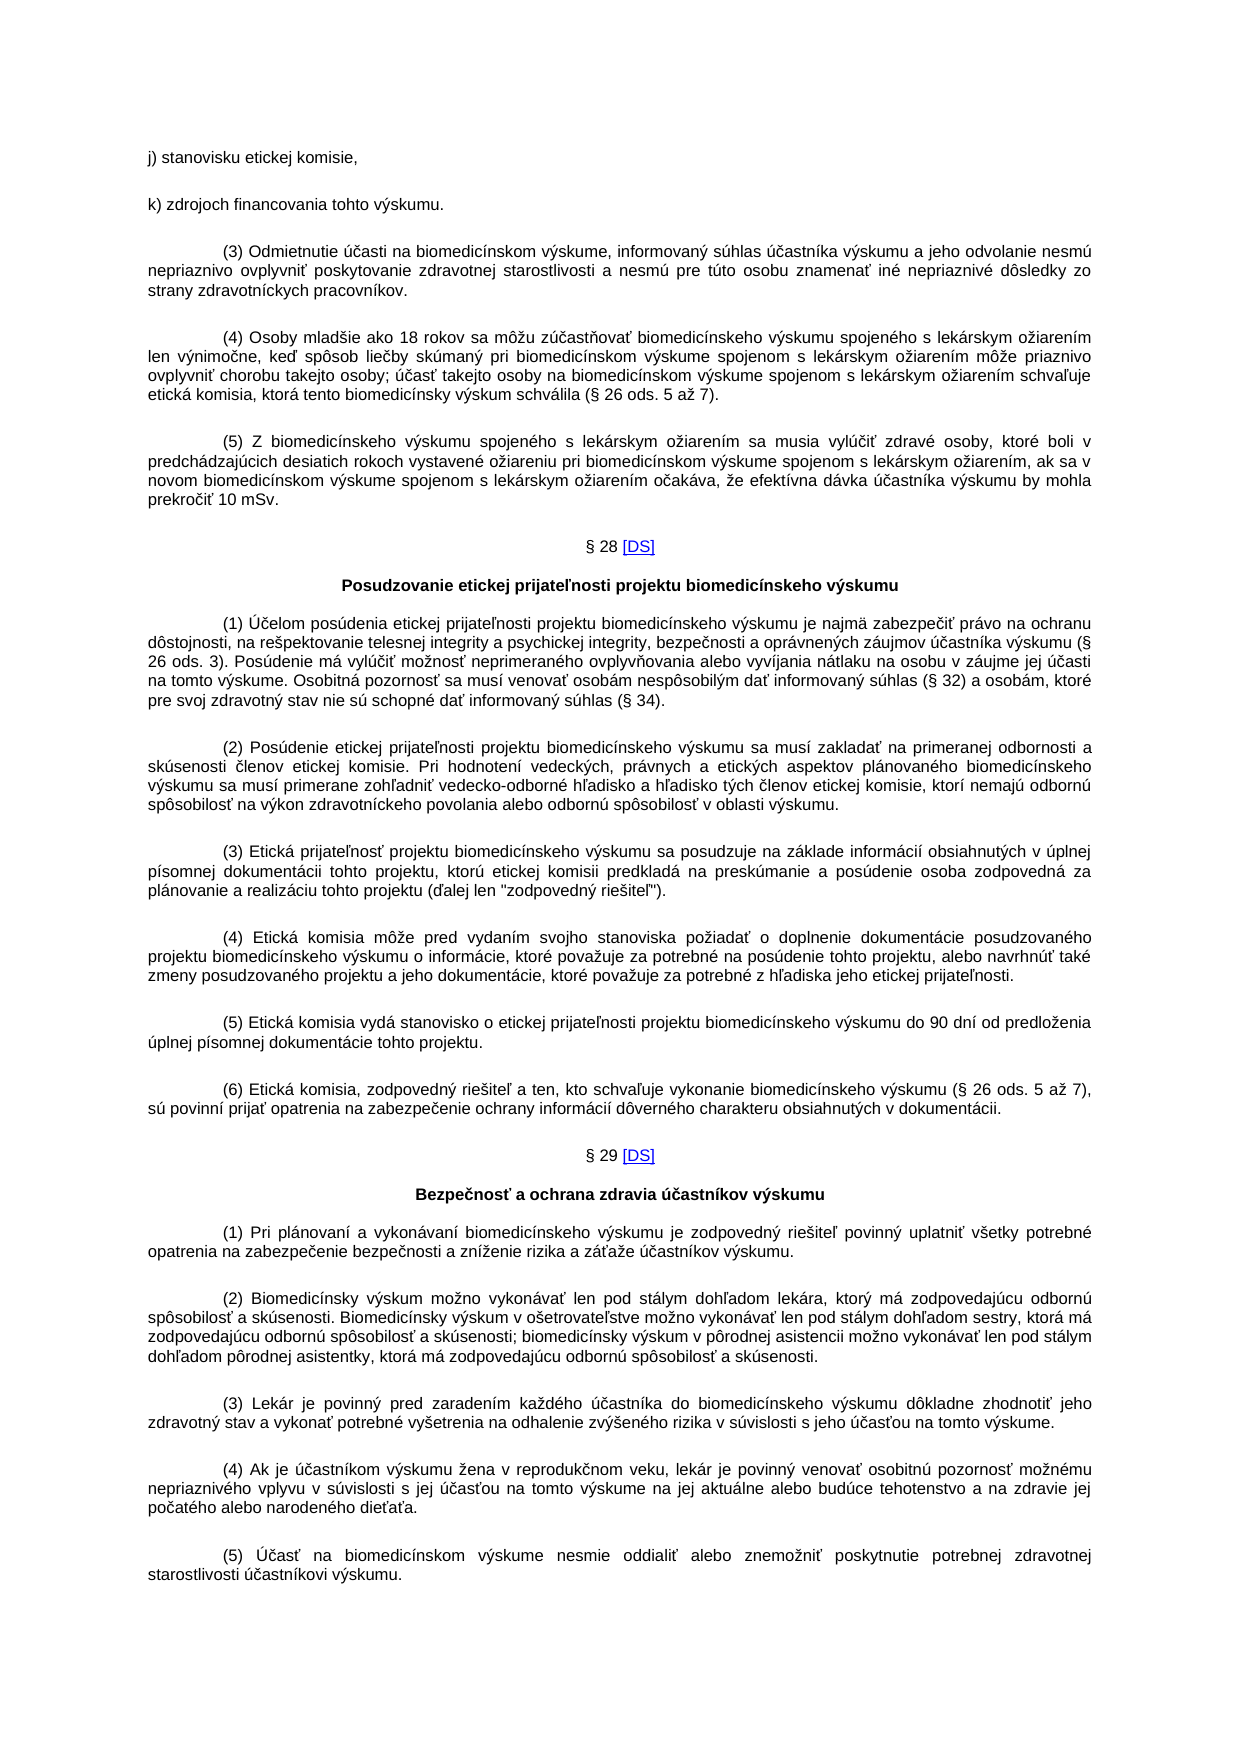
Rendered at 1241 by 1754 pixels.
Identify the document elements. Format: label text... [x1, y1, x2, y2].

text j) stanovisku etickej komisie, [148, 148, 1092, 167]
text (2) Posúdenie etickej prijateľnosti projektu biomedicínskeho výskumu sa musí zakladať na primeranej odbornosti a skúsenosti členov etickej komisie. Pri hodnotení vedeckých, právnych a etických aspektov plánovaného biomedicínskeho výskumu sa musí primerane zohľadniť vedecko-odborné hľadisko a hľadisko tých členov etickej komisie, ktorí nemajú odbornú spôsobilosť na výkon zdravotníckeho povolania alebo odbornú spôsobilosť v oblasti výskumu. [148, 737, 1092, 814]
text (3) Etická prijateľnosť projektu biomedicínskeho výskumu sa posudzuje na základe informácií obsiahnutých v úplnej písomnej dokumentácii tohto projektu, ktorú etickej komisii predkladá na preskúmanie a posúdenie osoba zodpovedná za plánovanie a realizáciu tohto projektu (ďalej len "zodpovedný riešiteľ"). [148, 842, 1092, 900]
text (2) Biomedicínsky výskum možno vykonávať len pod stálym dohľadom lekára, ktorý má zodpovedajúcu odbornú spôsobilosť a skúsenosti. Biomedicínsky výskum v ošetrovateľstve možno vykonávať len pod stálym dohľadom sestry, ktorá má zodpovedajúcu odbornú spôsobilosť a skúsenosti; biomedicínsky výskum v pôrodnej asistencii možno vykonávať len pod stálym dohľadom pôrodnej asistentky, ktorá má zodpovedajúcu odbornú spôsobilosť a skúsenosti. [148, 1289, 1092, 1366]
text k) zdrojoch financovania tohto výskumu. [148, 195, 1092, 214]
text (4) Ak je účastníkom výskumu žena v reprodukčnom veku, lekár je povinný venovať osobitnú pozornosť možnému nepriaznivého vplyvu v súvislosti s jej účasťou na tomto výskume na jej aktuálne alebo budúce tehotenstvo a na zdravie jej počatého alebo narodeného dieťaťa. [148, 1460, 1092, 1517]
text (5) Etická komisia vydá stanovisko o etickej prijateľnosti projektu biomedicínskeho výskumu do 90 dní od predloženia úplnej písomnej dokumentácie tohto projektu. [148, 1013, 1092, 1052]
text (3) Lekár je povinný pred zaradením každého účastníka do biomedicínskeho výskumu dôkladne zhodnotiť jeho zdravotný stav a vykonať potrebné vyšetrenia na odhalenie zvýšeného rizika v súvislosti s jeho účasťou na tomto výskume. [148, 1394, 1092, 1432]
text (4) Etická komisia môže pred vydaním svojho stanoviska požiadať o doplnenie dokumentácie posudzovaného projektu biomedicínskeho výskumu o informácie, ktoré považuje za potrebné na posúdenie tohto projektu, alebo navrhnúť také zmeny posudzovaného projektu a jeho dokumentácie, ktoré považuje za potrebné z hľadiska jeho etickej prijateľnosti. [148, 928, 1092, 985]
text (1) Účelom posúdenia etickej prijateľnosti projektu biomedicínskeho výskumu je najmä zabezpečiť právo na ochranu dôstojnosti, na rešpektovanie telesnej integrity a psychickej integrity, bezpečnosti a oprávnených záujmov účastníka výskumu (§ 26 ods. 3). Posúdenie má vylúčiť možnosť neprimeraného ovplyvňovania alebo vyvíjania nátlaku na osobu v záujme jej účasti na tomto výskume. Osobitná pozornosť sa musí venovať osobám nespôsobilým dať informovaný súhlas (§ 32) a osobám, ktoré pre svoj zdravotný stav nie sú schopné dať informovaný súhlas (§ 34). [148, 614, 1092, 709]
text Posudzovanie etickej prijateľnosti projektu biomedicínskeho výskumu [148, 575, 1092, 594]
text (1) Pri plánovaní a vykonávaní biomedicínskeho výskumu je zodpovedný riešiteľ povinný uplatniť všetky potrebné opatrenia na zabezpečenie bezpečnosti a zníženie rizika a záťaže účastníkov výskumu. [148, 1223, 1092, 1261]
text § 29 [DS] [148, 1146, 1092, 1165]
text Bezpečnosť a ochrana zdravia účastníkov výskumu [148, 1184, 1092, 1203]
text (3) Odmietnutie účasti na biomedicínskom výskume, informovaný súhlas účastníka výskumu a jeho odvolanie nesmú nepriaznivo ovplyvniť poskytovanie zdravotnej starostlivosti a nesmú pre túto osobu znamenať iné nepriaznivé dôsledky zo strany zdravotníckych pracovníkov. [148, 242, 1092, 299]
text (5) Z biomedicínskeho výskumu spojeného s lekárskym ožiarením sa musia vylúčiť zdravé osoby, ktoré boli v predchádzajúcich desiatich rokoch vystavené ožiareniu pri biomedicínskom výskume spojenom s lekárskym ožiarením, ak sa v novom biomedicínskom výskume spojenom s lekárskym ožiarením očakáva, že efektívna dávka účastníka výskumu by mohla prekročiť 10 mSv. [148, 432, 1092, 509]
text (6) Etická komisia, zodpovedný riešiteľ a ten, kto schvaľuje vykonanie biomedicínskeho výskumu (§ 26 ods. 5 až 7), sú povinní prijať opatrenia na zabezpečenie ochrany informácií dôverného charakteru obsiahnutých v dokumentácii. [148, 1079, 1092, 1118]
text (4) Osoby mladšie ako 18 rokov sa môžu zúčastňovať biomedicínskeho výskumu spojeného s lekárskym ožiarením len výnimočne, keď spôsob liečby skúmaný pri biomedicínskom výskume spojenom s lekárskym ožiarením môže priaznivo ovplyvniť chorobu takejto osoby; účasť takejto osoby na biomedicínskom výskume spojenom s lekárskym ožiarením schvaľuje etická komisia, ktorá tento biomedicínsky výskum schválila (§ 26 ods. 5 až 7). [148, 328, 1092, 404]
text § 28 [DS] [148, 537, 1092, 556]
text (5) Účasť na biomedicínskom výskume nesmie oddialiť alebo znemožniť poskytnutie potrebnej zdravotnej starostlivosti účastníkovi výskumu. [148, 1546, 1092, 1584]
